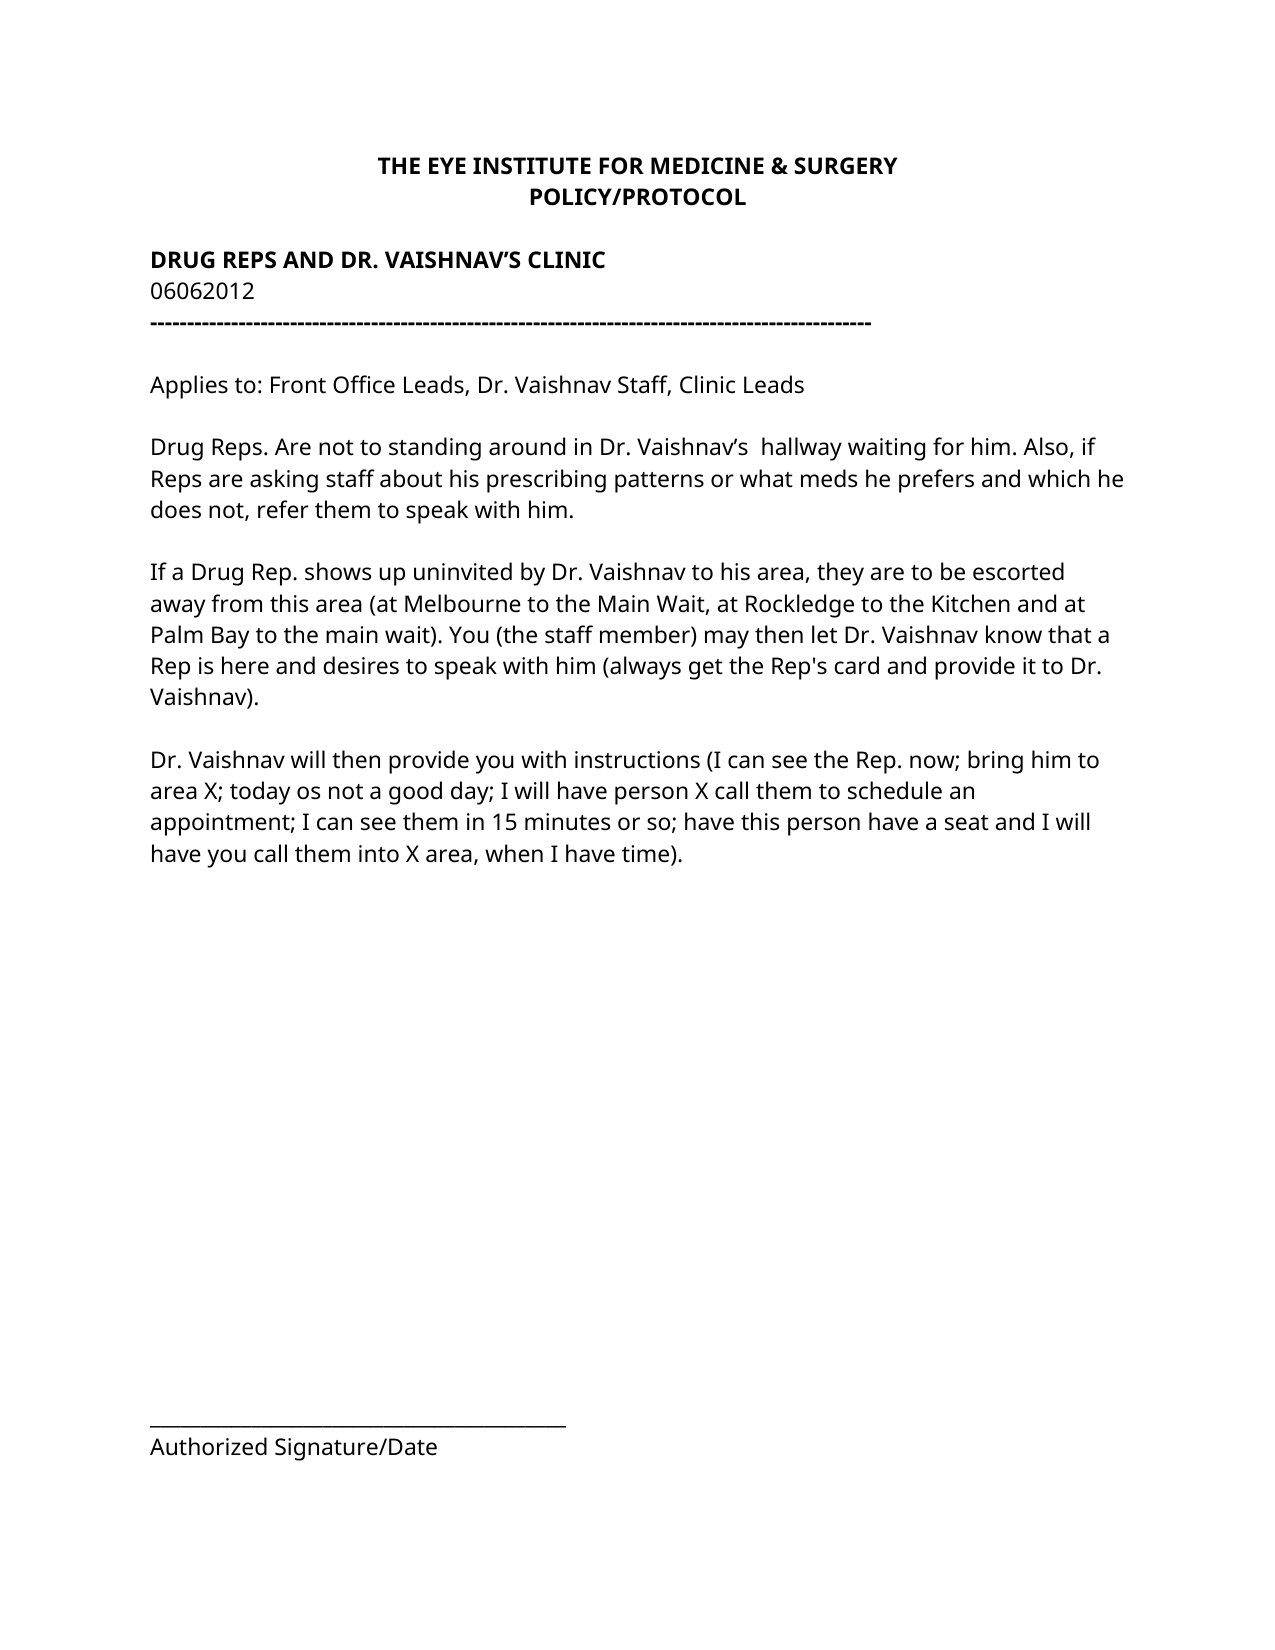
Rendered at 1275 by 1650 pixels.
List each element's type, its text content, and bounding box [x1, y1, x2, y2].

text _________________________________________ [150, 1400, 1125, 1431]
text 06062012 [150, 275, 1125, 306]
text Applies to: Front Office Leads, Dr. Vaishnav Staff, Clinic Leads [150, 369, 1125, 400]
text If a Drug Rep. shows up uninvited by Dr. Vaishnav to his area, they are to be escorted away from this area (at Melbourne to the Main Wait, at Rockledge to the Kitchen and at Palm Bay to the main wait). You (the staff member) may then let Dr. Vaishnav know that a Rep is here and desires to speak with him (always get the Rep's card and provide it to Dr. Vaishnav). [150, 556, 1125, 712]
text Dr. Vaishnav will then provide you with instructions (I can see the Rep. now; bring him to area X; today os not a good day; I will have person X call them to schedule an appointment; I can see them in 15 minutes or so; have this person have a seat and I will have you call them into X area, when I have time). [150, 744, 1125, 869]
text Authorized Signature/Date [150, 1431, 1125, 1462]
text DRUG REPS AND DR. VAISHNAV’S CLINIC [150, 244, 1125, 275]
text THE EYE INSTITUTE FOR MEDICINE & SURGERY [150, 150, 1125, 181]
text Drug Reps. Are not to standing around in Dr. Vaishnav’s hallway waiting for him. Also, if Reps are asking staff about his prescribing patterns or what meds he prefers and which he does not, refer them to speak with him. [150, 431, 1125, 525]
text POLICY/PROTOCOL [150, 181, 1125, 212]
text -------------------------------------------------------------------------------------------------- [150, 306, 1125, 337]
